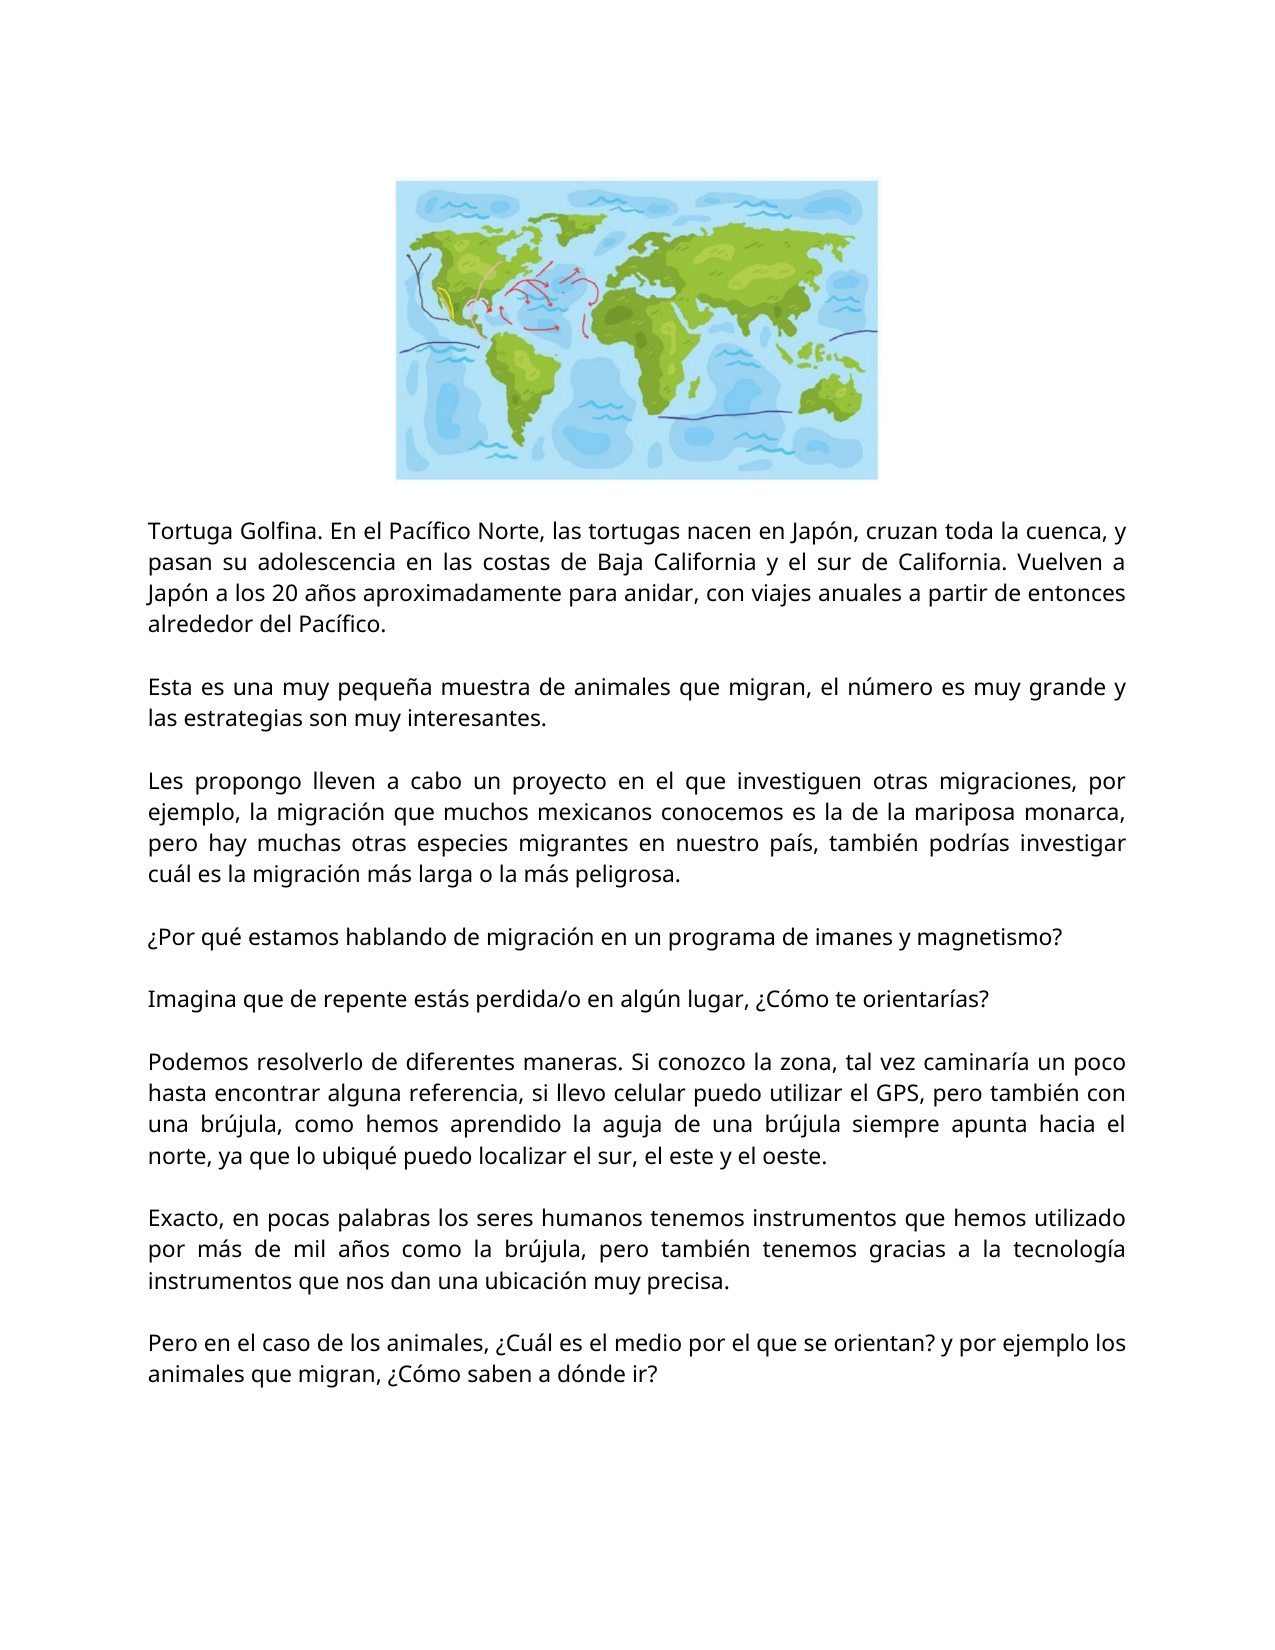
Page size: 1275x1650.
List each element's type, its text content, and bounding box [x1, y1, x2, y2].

text Podemos resolverlo de diferentes maneras. Si conozco la zona, tal vez caminaría un poco hasta encontrar alguna referencia, si llevo celular puedo utilizar el GPS, pero también con una brújula, como hemos aprendido la aguja de una brújula siempre apunta hacia el norte, ya que lo ubiqué puedo localizar el sur, el este y el oeste. [148, 1046, 1127, 1171]
text Pero en el caso de los animales, ¿Cuál es el medio por el que se orientan? y por ejemplo los animales que migran, ¿Cómo saben a dónde ir? [148, 1327, 1127, 1390]
text Tortuga Golfina. En el Pacífico Norte, las tortugas nacen en Japón, cruzan toda la cuenca, y pasan su adolescencia en las costas de Baja California y el sur de California. Vuelven a Japón a los 20 años aproximadamente para anidar, con viajes anuales a partir de entonces alrededor del Pacífico. [148, 515, 1127, 640]
text Les propongo lleven a cabo un proyecto en el que investiguen otras migraciones, por ejemplo, la migración que muchos mexicanos conocemos es la de la mariposa monarca, pero hay muchas otras especies migrantes en nuestro país, también podrías investigar cuál es la migración más larga o la más peligrosa. [148, 765, 1127, 890]
text ¿Por qué estamos hablando de migración en un programa de imanes y magnetismo? [148, 921, 1127, 952]
text Imagina que de repente estás perdida/o en algún lugar, ¿Cómo te orientarías? [148, 983, 1127, 1015]
text Exacto, en pocas palabras los seres humanos tenemos instrumentos que hemos utilizado por más de mil años como la brújula, pero también tenemos gracias a la tecnología instrumentos que nos dan una ubicación muy precisa. [148, 1202, 1127, 1296]
picture [393, 177, 882, 484]
text Esta es una muy pequeña muestra de animales que migran, el número es muy grande y las estrategias son muy interesantes. [148, 671, 1127, 733]
